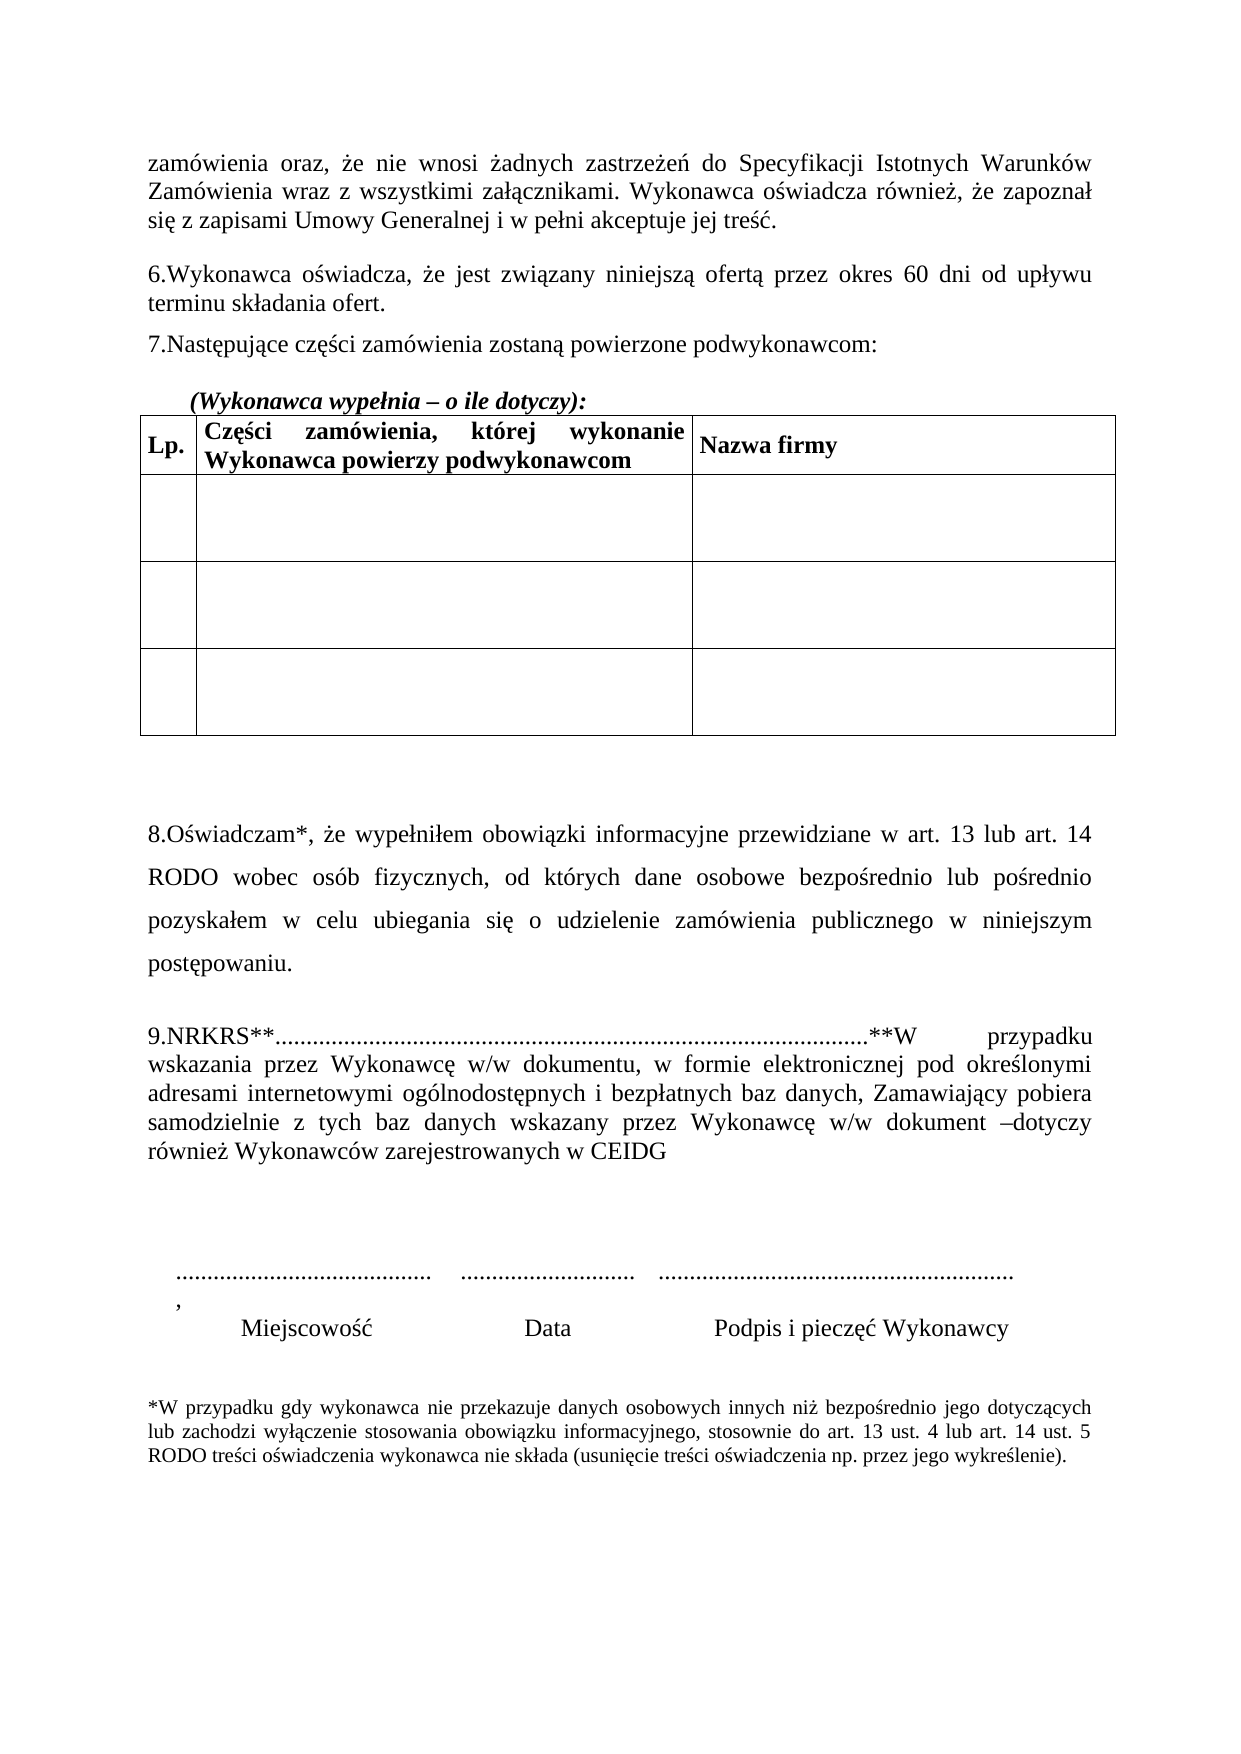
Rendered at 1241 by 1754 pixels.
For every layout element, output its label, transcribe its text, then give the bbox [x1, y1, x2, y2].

table_cell Podpis i pieczęć Wykonawcy [647, 1313, 1076, 1342]
table_cell [197, 649, 692, 735]
text 8.Oświadczam*, że wypełniłem obowiązki informacyjne przewidziane w art. 13 lub art. 14 RODO wobec osób fizycznych, od których dane osobowe bezpośrednio lub pośrednio pozyskałem w celu ubiegania się o udzielenie zamówienia publicznego w niniejszym postępowaniu. [148, 819, 1093, 977]
text (Wykonawca wypełnia – o ile dotyczy): [189, 386, 1093, 415]
table_cell Data [449, 1313, 647, 1342]
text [148, 148, 1093, 234]
table_cell [141, 649, 196, 735]
table_header ........................................., [164, 1193, 449, 1313]
table_cell [197, 475, 692, 561]
text 6.Wykonawca oświadcza, że jest związany niniejszą ofertą przez okres 60 dni od upływu terminu składania ofert. [148, 259, 1093, 316]
table_cell [141, 475, 196, 561]
table_cell [141, 562, 196, 648]
table_header Nazwa firmy [693, 416, 1115, 474]
text 9.NRKRS**...............................................................................................**W przypadku wskazania przez Wykonawcę w/w dokumentu, w formie elektronicznej pod określonymi adresami internetowymi ogólnodostępnych i bezpłatnych baz danych, Zamawiający pobiera samodzielnie z tych baz danych wskazany przez Wykonawcę w/w dokument –dotyczy również Wykonawców zarejestrowanych w CEIDG [148, 1021, 1093, 1164]
table_cell [693, 562, 1115, 648]
table_header Lp. [141, 416, 196, 474]
table_cell [693, 475, 1115, 561]
table_cell Miejscowość [164, 1313, 449, 1342]
text *W przypadku gdy wykonawca nie przekazuje danych osobowych innych niż bezpośrednio jego dotyczących lub zachodzi wyłączenie stosowania obowiązku informacyjnego, stosownie do art. 13 ust. 4 lub art. 14 ust. 5 RODO treści oświadczenia wykonawca nie składa (usunięcie treści oświadczenia np. przez jego wykreślenie). [148, 1395, 1093, 1467]
table_header ............................ [449, 1193, 647, 1313]
text 7.Następujące części zamówienia zostaną powierzone podwykonawcom: [148, 329, 1093, 358]
table_cell [693, 649, 1115, 735]
table_cell [197, 562, 692, 648]
table_header Części zamówienia, której wykonanie Wykonawca powierzy podwykonawcom [197, 416, 692, 474]
table_header ......................................................... [647, 1193, 1076, 1313]
